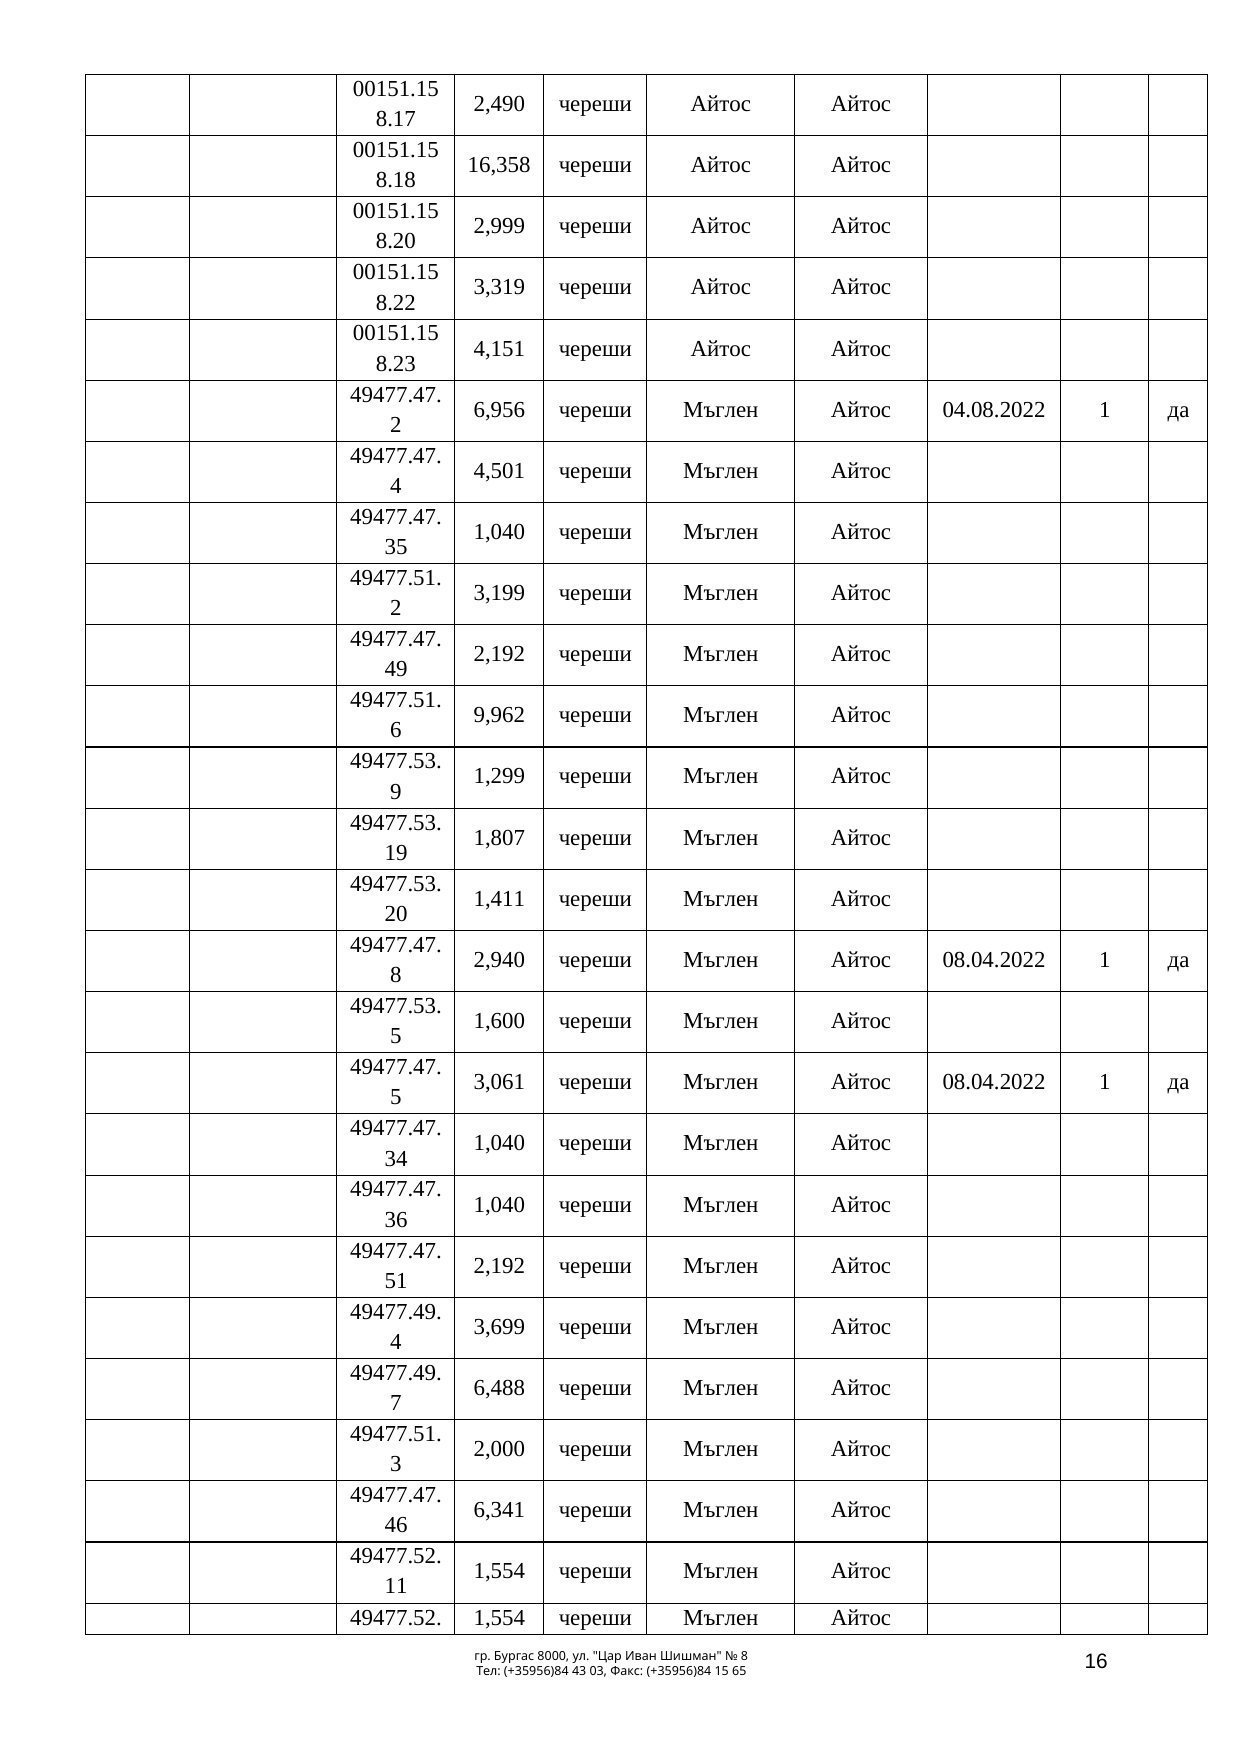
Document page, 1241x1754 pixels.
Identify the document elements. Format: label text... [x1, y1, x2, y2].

table_cell [190, 1114, 336, 1174]
table_cell [190, 1359, 336, 1419]
table_cell Айтос [795, 1298, 927, 1358]
table_cell 1,411 [455, 870, 543, 930]
table_cell [190, 686, 336, 746]
table_cell [86, 1420, 189, 1480]
table_cell 2,000 [455, 1420, 543, 1480]
table_cell 1,600 [455, 992, 543, 1052]
table_cell [1061, 1114, 1148, 1174]
table_cell [190, 258, 336, 318]
table_cell [1061, 1176, 1148, 1236]
table_cell Айтос [795, 686, 927, 746]
table_cell [86, 992, 189, 1052]
table_cell Айтос [795, 1237, 927, 1297]
table_cell [1149, 1237, 1207, 1297]
table_cell [1149, 564, 1207, 624]
table_cell 3,061 [455, 1053, 543, 1113]
table_cell Мъглен [647, 1359, 794, 1419]
table_cell Айтос [795, 564, 927, 624]
table_cell 6,956 [455, 381, 543, 441]
table_cell [928, 1481, 1060, 1541]
table_cell [1061, 1298, 1148, 1358]
table_cell [86, 1237, 189, 1297]
table_cell [1149, 686, 1207, 746]
table_cell [86, 1176, 189, 1236]
table_cell [86, 503, 189, 563]
table_cell Мъглен [647, 1604, 794, 1634]
table_cell 6,488 [455, 1359, 543, 1419]
table_cell Мъглен [647, 1481, 794, 1541]
table_cell [190, 809, 336, 869]
table_cell [1149, 503, 1207, 563]
table_cell [1061, 809, 1148, 869]
table_cell 3,699 [455, 1298, 543, 1358]
table_cell [1061, 1359, 1148, 1419]
table_cell Айтос [647, 75, 794, 135]
table_cell [1149, 625, 1207, 685]
table_cell Айтос [795, 1481, 927, 1541]
table_cell 04.08.2022 [928, 381, 1060, 441]
table_cell [928, 992, 1060, 1052]
table_cell 49477.49.4 [337, 1298, 454, 1358]
table_cell 1 [1061, 931, 1148, 991]
table_cell 1,040 [455, 1176, 543, 1236]
table_cell Мъглен [647, 809, 794, 869]
table_cell Айтос [795, 1420, 927, 1480]
table_cell Айтос [795, 442, 927, 502]
table_cell череши [544, 809, 646, 869]
table_cell 2,940 [455, 931, 543, 991]
table_cell Мъглен [647, 442, 794, 502]
table_cell [1061, 442, 1148, 502]
table_cell [86, 748, 189, 808]
table_cell [1061, 1420, 1148, 1480]
table_cell [190, 931, 336, 991]
table_cell [1061, 197, 1148, 257]
table_cell 49477.53.9 [337, 748, 454, 808]
table_cell [1149, 320, 1207, 379]
table_cell [86, 75, 189, 135]
table_cell [190, 320, 336, 379]
table_cell череши [544, 1359, 646, 1419]
table_cell череши [544, 1543, 646, 1602]
table_cell Айтос [795, 1543, 927, 1602]
table_cell Мъглен [647, 870, 794, 930]
table_cell 49477.53.20 [337, 870, 454, 930]
table_cell Айтос [795, 992, 927, 1052]
table_cell [1061, 625, 1148, 685]
table_cell Мъглен [647, 931, 794, 991]
table_cell [190, 1053, 336, 1113]
table_cell 6,341 [455, 1481, 543, 1541]
table_cell 2,192 [455, 625, 543, 685]
table_cell Айтос [647, 258, 794, 318]
table_cell [190, 1420, 336, 1480]
table_cell да [1149, 1053, 1207, 1113]
table_cell Айтос [795, 931, 927, 991]
table_cell [190, 1176, 336, 1236]
table_cell 49477.52.11 [337, 1543, 454, 1602]
table_cell 49477.51.3 [337, 1420, 454, 1480]
table_cell череши [544, 1114, 646, 1174]
table_cell 00151.158.20 [337, 197, 454, 257]
table_cell [86, 625, 189, 685]
table_cell 49477.47.5 [337, 1053, 454, 1113]
table_cell [1149, 1420, 1207, 1480]
table_cell череши [544, 625, 646, 685]
table_cell череши [544, 1237, 646, 1297]
table_cell [1061, 1604, 1148, 1634]
table_cell 49477.47.46 [337, 1481, 454, 1541]
table_cell [928, 1237, 1060, 1297]
table_cell Мъглен [647, 686, 794, 746]
table_cell [1061, 1237, 1148, 1297]
table_cell [190, 1543, 336, 1602]
table_cell 00151.158.18 [337, 136, 454, 196]
table_cell 49477.47.8 [337, 931, 454, 991]
table_cell Айтос [795, 1114, 927, 1174]
table_cell [928, 686, 1060, 746]
table_cell [190, 503, 336, 563]
table_cell Айтос [795, 1604, 927, 1634]
table_cell 1,554 [455, 1543, 543, 1602]
table_cell череши [544, 1298, 646, 1358]
table_cell [86, 381, 189, 441]
table_cell 49477.47.34 [337, 1114, 454, 1174]
table_cell Айтос [795, 75, 927, 135]
table_cell [928, 258, 1060, 318]
table_cell Мъглен [647, 1053, 794, 1113]
table_cell 49477.49.7 [337, 1359, 454, 1419]
table_cell 00151.158.22 [337, 258, 454, 318]
table_cell Айтос [795, 1176, 927, 1236]
table_cell [928, 1298, 1060, 1358]
table_cell [86, 931, 189, 991]
table_cell [86, 686, 189, 746]
table_cell [1149, 992, 1207, 1052]
table_cell череши [544, 75, 646, 135]
table_cell [190, 75, 336, 135]
table_cell [1061, 136, 1148, 196]
table_cell 49477.53.5 [337, 992, 454, 1052]
table_cell [190, 1298, 336, 1358]
table_cell 49477.47.51 [337, 1237, 454, 1297]
table_cell [1149, 1359, 1207, 1419]
table_cell [86, 1481, 189, 1541]
table_cell 3,199 [455, 564, 543, 624]
table_cell [928, 197, 1060, 257]
table_cell Айтос [795, 809, 927, 869]
table_cell Мъглен [647, 992, 794, 1052]
table_cell [928, 503, 1060, 563]
table_cell [1149, 75, 1207, 135]
table_cell [1149, 197, 1207, 257]
table_cell [1061, 992, 1148, 1052]
table_cell 2,999 [455, 197, 543, 257]
table_cell 49477.47.4 [337, 442, 454, 502]
table_cell 2,490 [455, 75, 543, 135]
table_cell череши [544, 1481, 646, 1541]
table_cell [1149, 258, 1207, 318]
table_cell [190, 442, 336, 502]
table_cell череши [544, 258, 646, 318]
table_cell [1149, 1543, 1207, 1602]
table_cell 1,040 [455, 503, 543, 563]
table_cell [1149, 1298, 1207, 1358]
table_cell [1149, 136, 1207, 196]
table_cell 1 [1061, 381, 1148, 441]
table_cell [190, 625, 336, 685]
table_cell [86, 320, 189, 379]
table_cell 49477.47.2 [337, 381, 454, 441]
table_cell [928, 1176, 1060, 1236]
table_cell 49477.47.36 [337, 1176, 454, 1236]
table_cell череши [544, 992, 646, 1052]
table_cell 49477.52.13 [337, 1604, 454, 1634]
table_cell [928, 870, 1060, 930]
table_cell [86, 1359, 189, 1419]
table_cell 49477.51.6 [337, 686, 454, 746]
table_cell [86, 564, 189, 624]
table_cell [86, 442, 189, 502]
table_cell [1149, 1114, 1207, 1174]
table_cell [86, 1298, 189, 1358]
table_cell [1149, 748, 1207, 808]
table_cell Айтос [795, 258, 927, 318]
table_cell череши [544, 1604, 646, 1634]
table_cell да [1149, 931, 1207, 991]
table_cell [86, 809, 189, 869]
table_cell 9,962 [455, 686, 543, 746]
table_cell [190, 136, 336, 196]
table_cell череши [544, 1176, 646, 1236]
table_cell [928, 1114, 1060, 1174]
table_cell 1 [1061, 1053, 1148, 1113]
table_cell 49477.51.2 [337, 564, 454, 624]
table_cell Мъглен [647, 1543, 794, 1602]
table_cell [1061, 564, 1148, 624]
table_cell Мъглен [647, 1420, 794, 1480]
table_cell [928, 442, 1060, 502]
table_cell [86, 136, 189, 196]
table_cell 08.04.2022 [928, 931, 1060, 991]
table_cell череши [544, 1053, 646, 1113]
table_cell [1061, 748, 1148, 808]
table_cell Айтос [795, 320, 927, 379]
table_cell череши [544, 686, 646, 746]
table_cell [86, 1604, 189, 1634]
table_cell [1149, 1604, 1207, 1634]
table_cell [1061, 870, 1148, 930]
table_cell череши [544, 320, 646, 379]
table_cell [1061, 1543, 1148, 1602]
table_cell 1,554 [455, 1604, 543, 1634]
table_cell [928, 320, 1060, 379]
table_cell [86, 1114, 189, 1174]
table_cell Айтос [795, 503, 927, 563]
table_cell Мъглен [647, 564, 794, 624]
table_cell 1,299 [455, 748, 543, 808]
table_cell [190, 1237, 336, 1297]
table_cell 4,501 [455, 442, 543, 502]
table_cell Айтос [795, 136, 927, 196]
table_cell Мъглен [647, 503, 794, 563]
table_cell [1061, 320, 1148, 379]
table_cell [190, 870, 336, 930]
table_cell череши [544, 748, 646, 808]
table_cell [1061, 503, 1148, 563]
table_cell [190, 748, 336, 808]
table_cell [190, 992, 336, 1052]
table_cell череши [544, 1420, 646, 1480]
table_cell 3,319 [455, 258, 543, 318]
table_cell [928, 564, 1060, 624]
table_cell [86, 258, 189, 318]
table_cell [190, 381, 336, 441]
table_cell [86, 1543, 189, 1602]
table_cell череши [544, 381, 646, 441]
table_cell [190, 197, 336, 257]
table_cell Мъглен [647, 381, 794, 441]
table_cell [928, 75, 1060, 135]
table_cell Айтос [647, 320, 794, 379]
table_cell Мъглен [647, 1176, 794, 1236]
table_cell череши [544, 931, 646, 991]
table_cell Айтос [795, 870, 927, 930]
table_cell 00151.158.17 [337, 75, 454, 135]
table_cell 4,151 [455, 320, 543, 379]
table_cell да [1149, 381, 1207, 441]
table_cell [190, 1604, 336, 1634]
table_cell [1061, 258, 1148, 318]
table_cell Мъглен [647, 748, 794, 808]
table_cell Айтос [795, 197, 927, 257]
table_cell [190, 564, 336, 624]
table_cell Айтос [795, 381, 927, 441]
table_cell [86, 1053, 189, 1113]
table_cell Айтос [647, 197, 794, 257]
table_cell 1,807 [455, 809, 543, 869]
table_cell [928, 1420, 1060, 1480]
table_cell Айтос [795, 748, 927, 808]
table_cell [928, 625, 1060, 685]
table_cell [1149, 1481, 1207, 1541]
table_cell Мъглен [647, 1237, 794, 1297]
table_cell [86, 197, 189, 257]
table_cell 2,192 [455, 1237, 543, 1297]
table_cell [1149, 442, 1207, 502]
table_cell череши [544, 503, 646, 563]
table_cell [1061, 75, 1148, 135]
table_cell [86, 870, 189, 930]
table_cell Мъглен [647, 1114, 794, 1174]
table_cell [928, 809, 1060, 869]
table_cell [928, 1359, 1060, 1419]
table_cell Мъглен [647, 625, 794, 685]
table_cell [928, 136, 1060, 196]
table_cell Айтос [795, 1359, 927, 1419]
table_cell череши [544, 136, 646, 196]
table_cell Айтос [795, 625, 927, 685]
table_cell 00151.158.23 [337, 320, 454, 379]
table_cell череши [544, 442, 646, 502]
table_cell Мъглен [647, 1298, 794, 1358]
table_cell [928, 1604, 1060, 1634]
table_cell 16,358 [455, 136, 543, 196]
table_cell Айтос [795, 1053, 927, 1113]
table_cell 49477.47.35 [337, 503, 454, 563]
table_cell [1061, 1481, 1148, 1541]
table_cell череши [544, 870, 646, 930]
table_cell череши [544, 564, 646, 624]
table_cell [928, 1543, 1060, 1602]
table_cell [1149, 809, 1207, 869]
table_cell череши [544, 197, 646, 257]
table_cell 1,040 [455, 1114, 543, 1174]
table_cell [1149, 1176, 1207, 1236]
table_cell 08.04.2022 [928, 1053, 1060, 1113]
table_cell 49477.47.49 [337, 625, 454, 685]
table_cell Айтос [647, 136, 794, 196]
table_cell [1061, 686, 1148, 746]
table_cell 49477.53.19 [337, 809, 454, 869]
table_cell [190, 1481, 336, 1541]
table_cell [928, 748, 1060, 808]
table_cell [1149, 870, 1207, 930]
